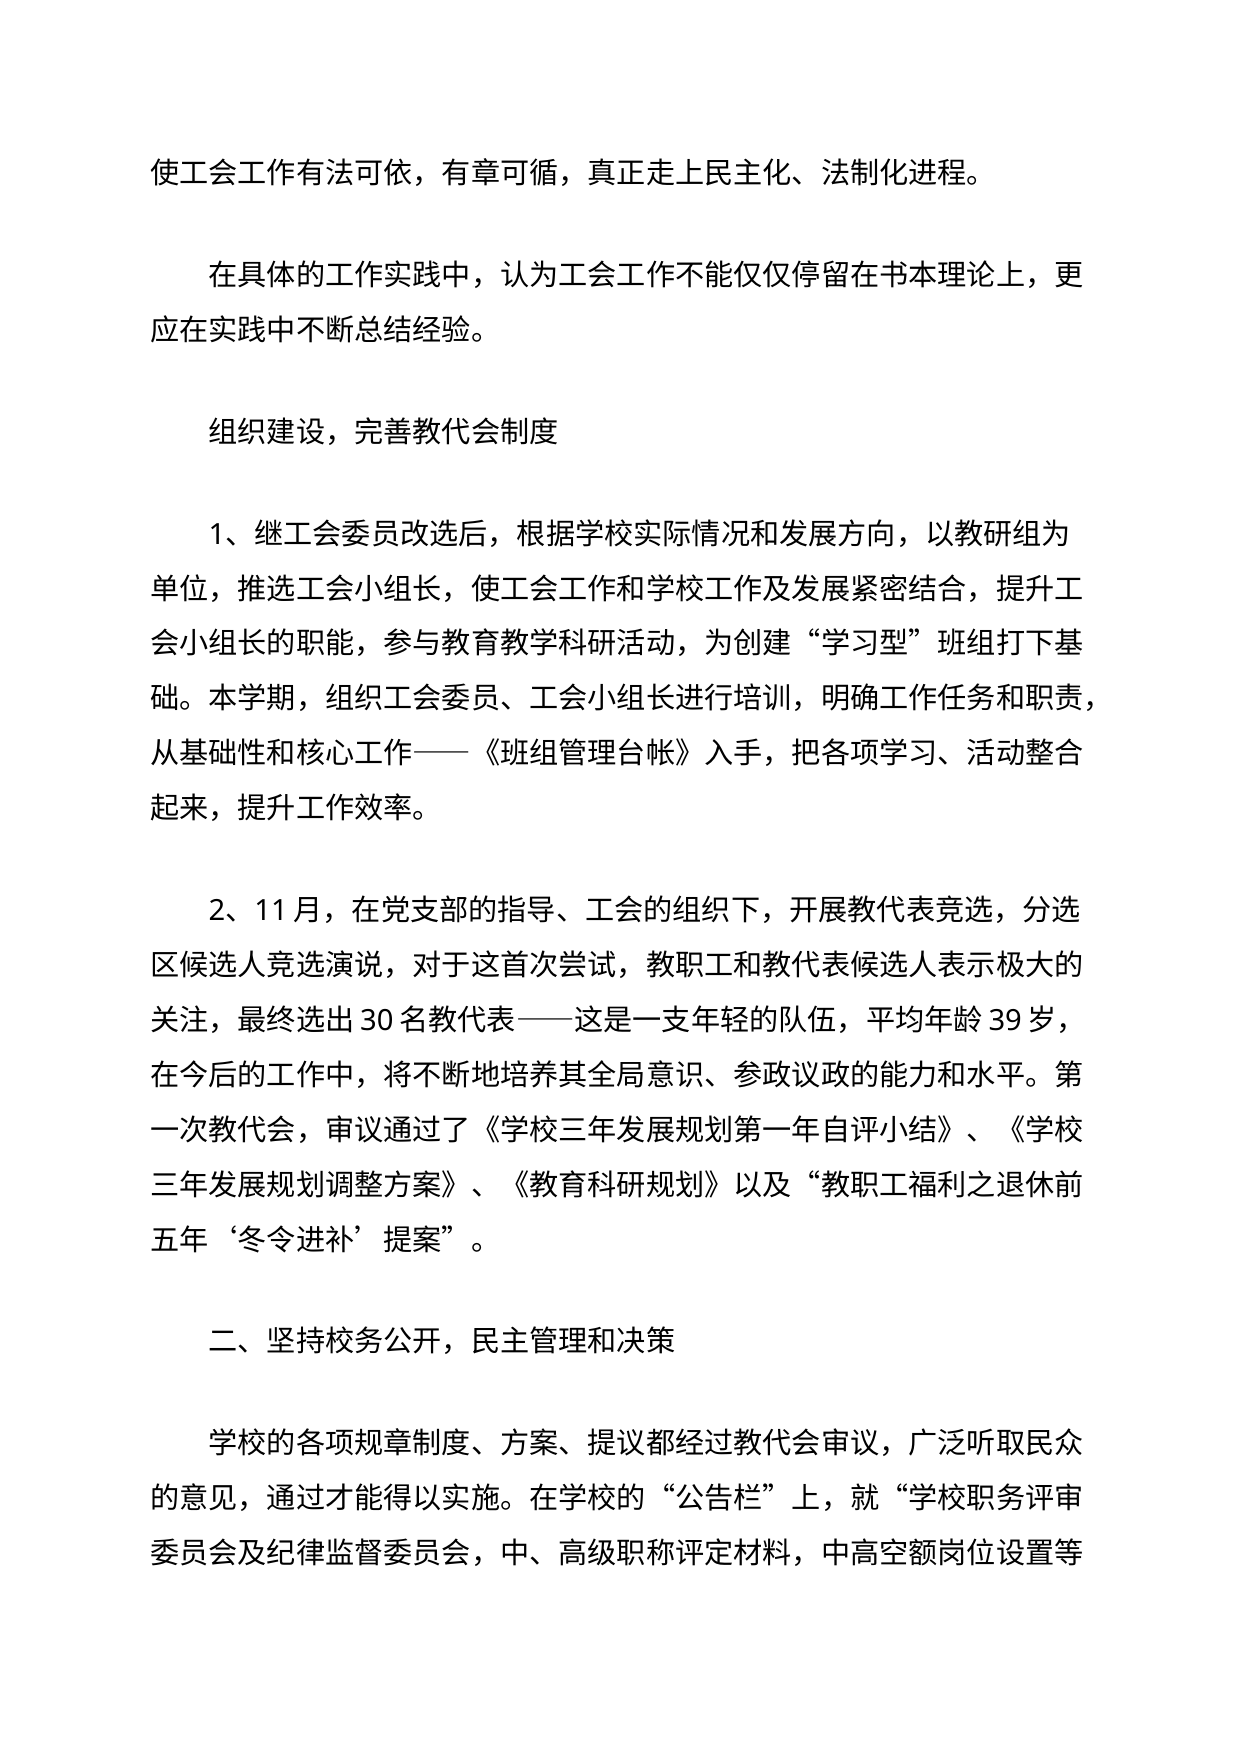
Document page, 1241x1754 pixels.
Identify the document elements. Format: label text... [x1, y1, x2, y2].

text 二、坚持校务公开，民主管理和决策 [150, 1318, 1090, 1360]
text 组织建设，完善教代会制度 [150, 408, 1090, 451]
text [150, 150, 1090, 192]
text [150, 1420, 1090, 1572]
text 1、继工会委员改选后，根据学校实际情况和发展方向，以教研组为单位，推选工会小组长，使工会工作和学校工作及发展紧密结合，提升工会小组长的职能，参与教育教学科研活动，为创建“学习型”班组打下基础。本学期，组织工会委员、工会小组长进行培训，明确工作任务和职责，从基础性和核心工作——《班组管理台帐》入手，把各项学习、活动整合起来，提升工作效率。 [150, 510, 1090, 827]
text 在具体的工作实践中，认为工会工作不能仅仅停留在书本理论上，更应在实践中不断总结经验。 [150, 252, 1090, 349]
text 2、11月，在党支部的指导、工会的组织下，开展教代表竞选，分选区候选人竞选演说，对于这首次尝试，教职工和教代表候选人表示极大的关注，最终选出30名教代表——这是一支年轻的队伍，平均年龄39岁，在今后的工作中，将不断地培养其全局意识、参政议政的能力和水平。第一次教代会，审议通过了《学校三年发展规划第一年自评小结》、《学校三年发展规划调整方案》、《教育科研规划》以及“教职工福利之退休前五年‘冬令进补’提案”。 [150, 887, 1090, 1258]
